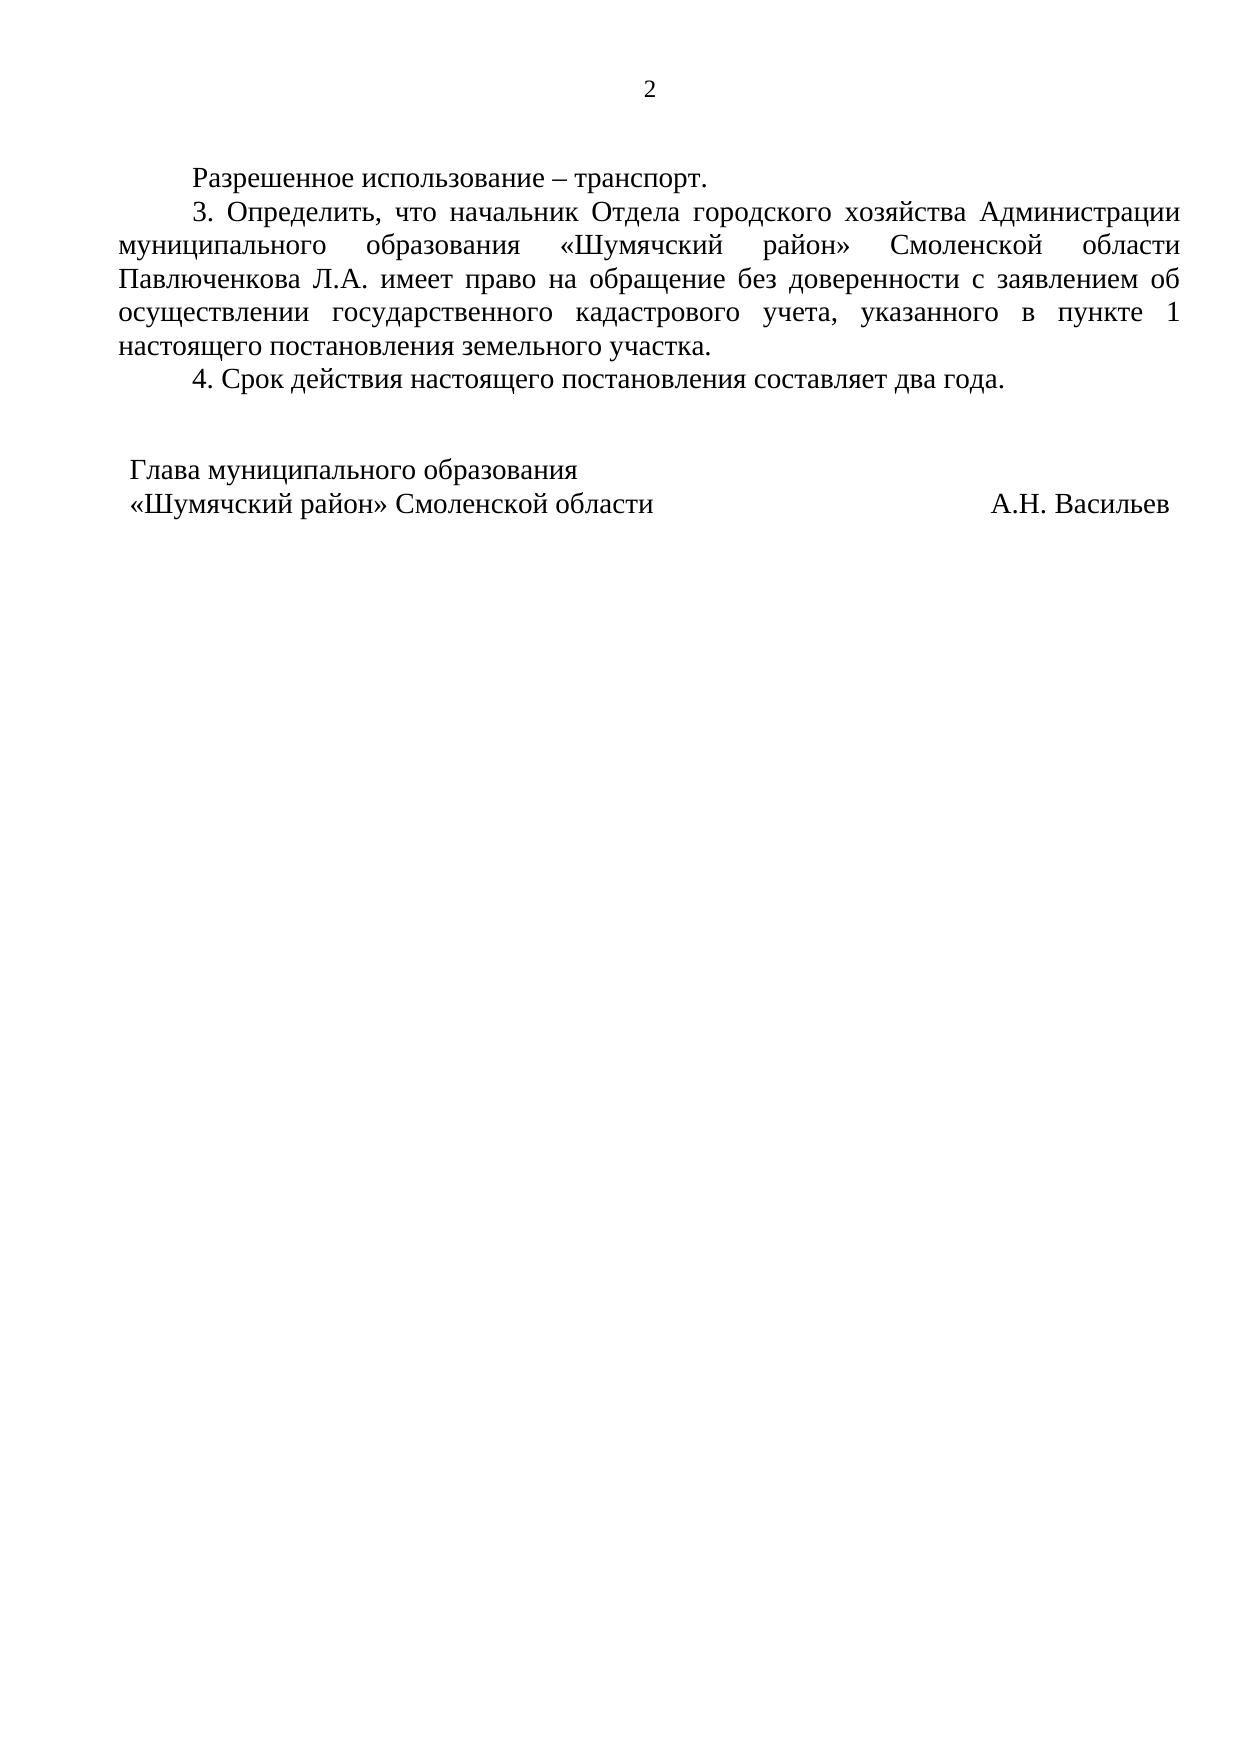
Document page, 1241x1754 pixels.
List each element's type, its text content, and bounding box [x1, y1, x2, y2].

text 3. Определить, что начальник Отдела городского хозяйства Администрации муниципального образования «Шумячский район» Смоленской области Павлюченкова Л.А. имеет право на обращение без доверенности с заявлением об осуществлении государственного кадастрового учета, указанного в пункте 1 настоящего постановления земельного участка. [118, 194, 1181, 361]
table_header Глава муниципального образования «Шумячский район» Смоленской области [118, 453, 679, 519]
text Разрешенное использование – транспорт. [118, 103, 1181, 194]
table_header А.Н. Васильев [679, 453, 1181, 519]
text 4. Срок действия настоящего постановления составляет два года. [118, 361, 1181, 395]
